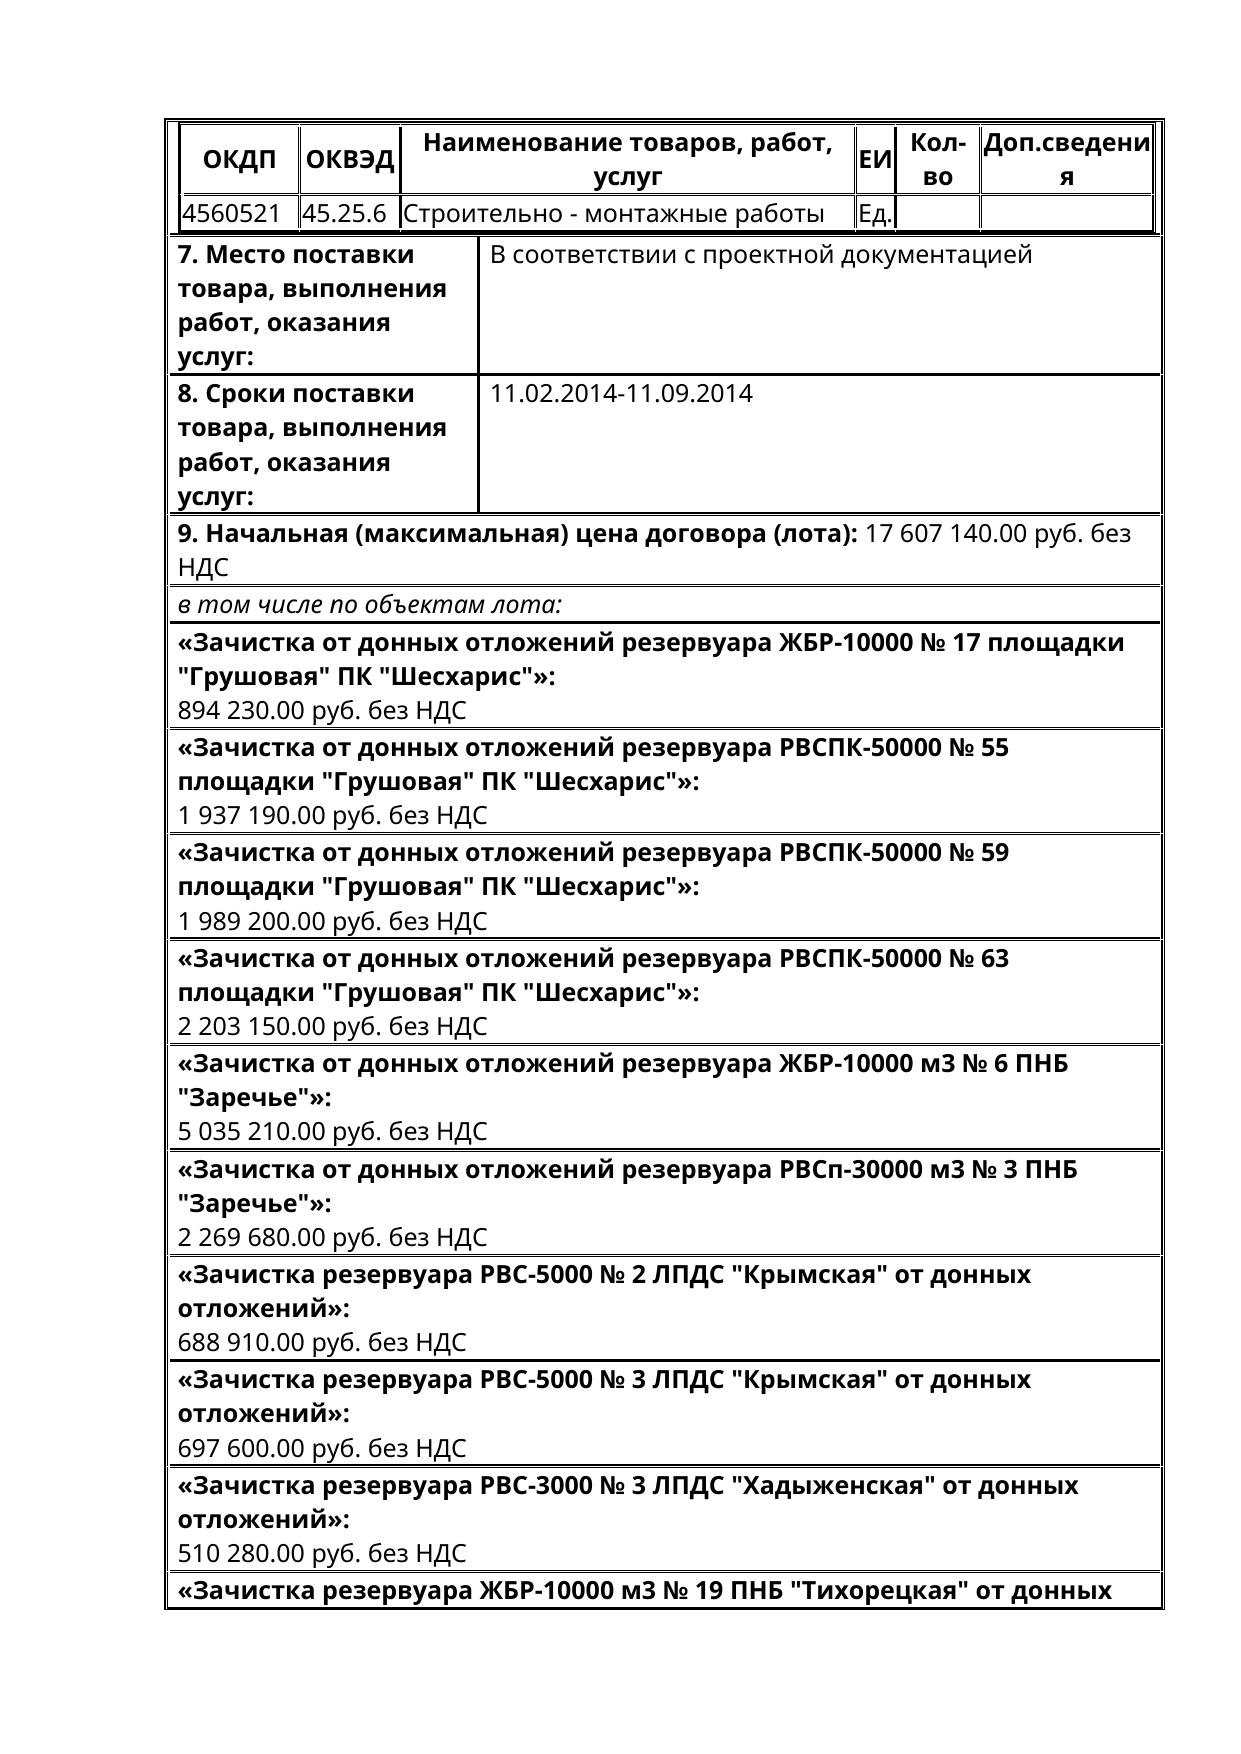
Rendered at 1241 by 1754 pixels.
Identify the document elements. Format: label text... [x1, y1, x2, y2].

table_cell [166, 1570, 1163, 1607]
table_cell 11.02.2014-11.09.2014 [480, 373, 1163, 512]
table_cell [180, 123, 1155, 232]
table_cell «Зачистка резервуара РВС-5000 № 3 ЛПДС "Крымская" от донных отложений»: 697 600.00 руб. без НДС [168, 1359, 1161, 1464]
table_cell в том числе по объектам лота: [166, 584, 1163, 621]
table_cell «Зачистка от донных отложений резервуара ЖБР-10000 м3 № 6 ПНБ "Заречье"»: 5 035 210.00 руб. без НДС [166, 1043, 1163, 1148]
table_cell «Зачистка от донных отложений резервуара РВСПК-50000 № 55 площадки "Грушовая" ПК "Шесхарис"»: 1 937 190.00 руб. без НДС [168, 726, 1162, 832]
table_cell «Зачистка от донных отложений резервуара РВСПК-50000 № 59 площадки "Грушовая" ПК "Шесхарис"»: 1 989 200.00 руб. без НДС [166, 832, 1163, 937]
table_cell «Зачистка резервуара РВС-5000 № 2 ЛПДС "Крымская" от донных отложений»: 688 910.00 руб. без НДС [168, 1254, 1162, 1359]
table_cell «Зачистка от донных отложений резервуара ЖБР-10000 № 17 площадки "Грушовая" ПК "Шесхарис"»: 894 230.00 руб. без НДС [168, 621, 1161, 726]
table_cell В соответствии с проектной документацией [480, 233, 1162, 373]
table_cell 8. Сроки поставки товара, выполнения работ, оказания услуг: [166, 373, 477, 512]
table_cell [1156, 122, 1161, 233]
table_cell «Зачистка от донных отложений резервуара РВСп-30000 м3 № 3 ПНБ "Заречье"»: 2 269 680.00 руб. без НДС [168, 1148, 1162, 1253]
table_cell 9. Начальная (максимальная) цена договора (лота): 17 607 140.00 руб. без НДС [168, 512, 1162, 584]
table_cell 7. Место поставки товара, выполнения работ, оказания услуг: [168, 233, 477, 373]
table_cell «Зачистка резервуара РВС-3000 № 3 ЛПДС "Хадыженская" от донных отложений»: 510 280.00 руб. без НДС [168, 1464, 1162, 1570]
table_cell [168, 122, 178, 233]
table_cell «Зачистка от донных отложений резервуара РВСПК-50000 № 63 площадки "Грушовая" ПК "Шесхарис"»: 2 203 150.00 руб. без НДС [168, 937, 1162, 1043]
